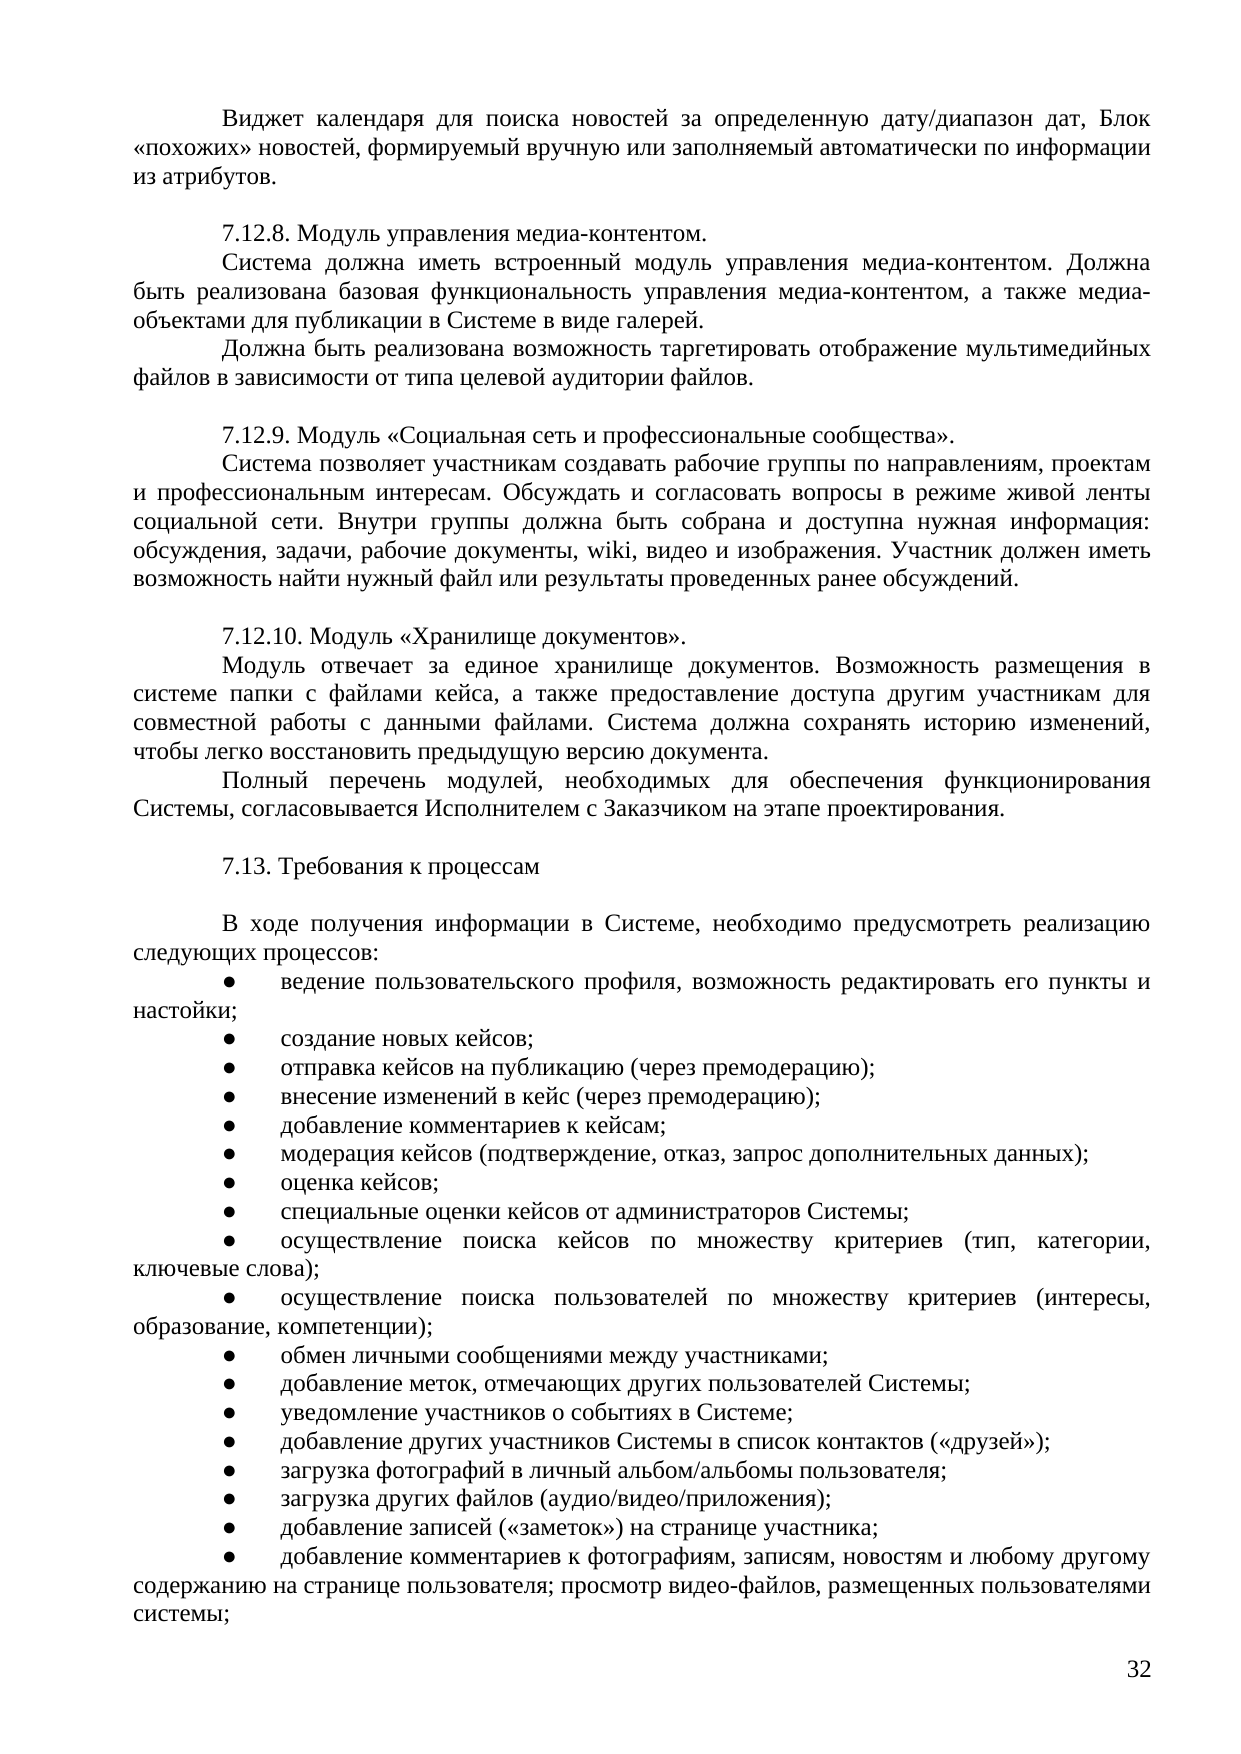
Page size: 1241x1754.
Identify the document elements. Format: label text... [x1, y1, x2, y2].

text 7.12.8. Модуль управления медиа-контентом. [133, 218, 1152, 247]
text 7.12.10. Модуль «Хранилище документов». [133, 621, 1152, 650]
text ● добавление меток, отмечающих других пользователей Системы; [133, 1368, 1152, 1397]
text ● внесение изменений в кейс (через премодерацию); [133, 1081, 1152, 1110]
text Система должна иметь встроенный модуль управления медиа-контентом. Должна быть реализована базовая функциональность управления медиа-контентом, а также медиа-объектами для публикации в Системе в виде галерей. [133, 247, 1152, 333]
text 7.13. Требования к процессам [133, 851, 1152, 880]
text 7.12.9. Модуль «Социальная сеть и профессиональные сообщества». [133, 420, 1152, 448]
text Полный перечень модулей, необходимых для обеспечения функционирования Системы, согласовывается Исполнителем с Заказчиком на этапе проектирования. [133, 765, 1152, 822]
text ● добавление записей («заметок») на странице участника; [133, 1512, 1152, 1541]
text Виджет календаря для поиска новостей за определенную дату/диапазон дат, Блок «похожих» новостей, формируемый вручную или заполняемый автоматически по информации из атрибутов. [133, 103, 1152, 190]
text Система позволяет участникам создавать рабочие группы по направлениям, проектам и профессиональным интересам. Обсуждать и согласовать вопросы в режиме живой ленты социальной сети. Внутри группы должна быть собрана и доступна нужная информация: обсуждения, задачи, рабочие документы, wiki, видео и изображения. Участник должен иметь возможность найти нужный файл или результаты проведенных ранее обсуждений. [133, 448, 1152, 592]
text ● обмен личными сообщениями между участниками; [133, 1340, 1152, 1368]
text ● создание новых кейсов; [133, 1023, 1152, 1052]
text В ходе получения информации в Системе, необходимо предусмотреть реализацию следующих процессов: [133, 908, 1152, 966]
text ● добавление комментариев к фотографиям, записям, новостям и любому другому содержанию на странице пользователя; просмотр видео-файлов, размещенных пользователями системы; [133, 1541, 1152, 1627]
text ● осуществление поиска кейсов по множеству критериев (тип, категории, ключевые слова); [133, 1225, 1152, 1282]
text ● специальные оценки кейсов от администраторов Системы; [133, 1196, 1152, 1225]
text ● модерация кейсов (подтверждение, отказ, запрос дополнительных данных); [133, 1138, 1152, 1167]
text ● добавление комментариев к кейсам; [133, 1110, 1152, 1138]
text ● осуществление поиска пользователей по множеству критериев (интересы, образование, компетенции); [133, 1282, 1152, 1340]
text ● загрузка фотографий в личный альбом/альбомы пользователя; [133, 1455, 1152, 1483]
text Модуль отвечает за единое хранилище документов. Возможность размещения в системе папки с файлами кейса, а также предоставление доступа другим участникам для совместной работы с данными файлами. Система должна сохранять историю изменений, чтобы легко восстановить предыдущую версию документа. [133, 650, 1152, 765]
text Должна быть реализована возможность таргетировать отображение мультимедийных файлов в зависимости от типа целевой аудитории файлов. [133, 333, 1152, 391]
text ● добавление других участников Системы в список контактов («друзей»); [133, 1426, 1152, 1455]
text ● отправка кейсов на публикацию (через премодерацию); [133, 1052, 1152, 1081]
text ● загрузка других файлов (аудио/видео/приложения); [133, 1483, 1152, 1512]
text ● оценка кейсов; [133, 1167, 1152, 1196]
text ● уведомление участников о событиях в Системе; [133, 1397, 1152, 1426]
text ● ведение пользовательского профиля, возможность редактировать его пункты и настойки; [133, 966, 1152, 1023]
